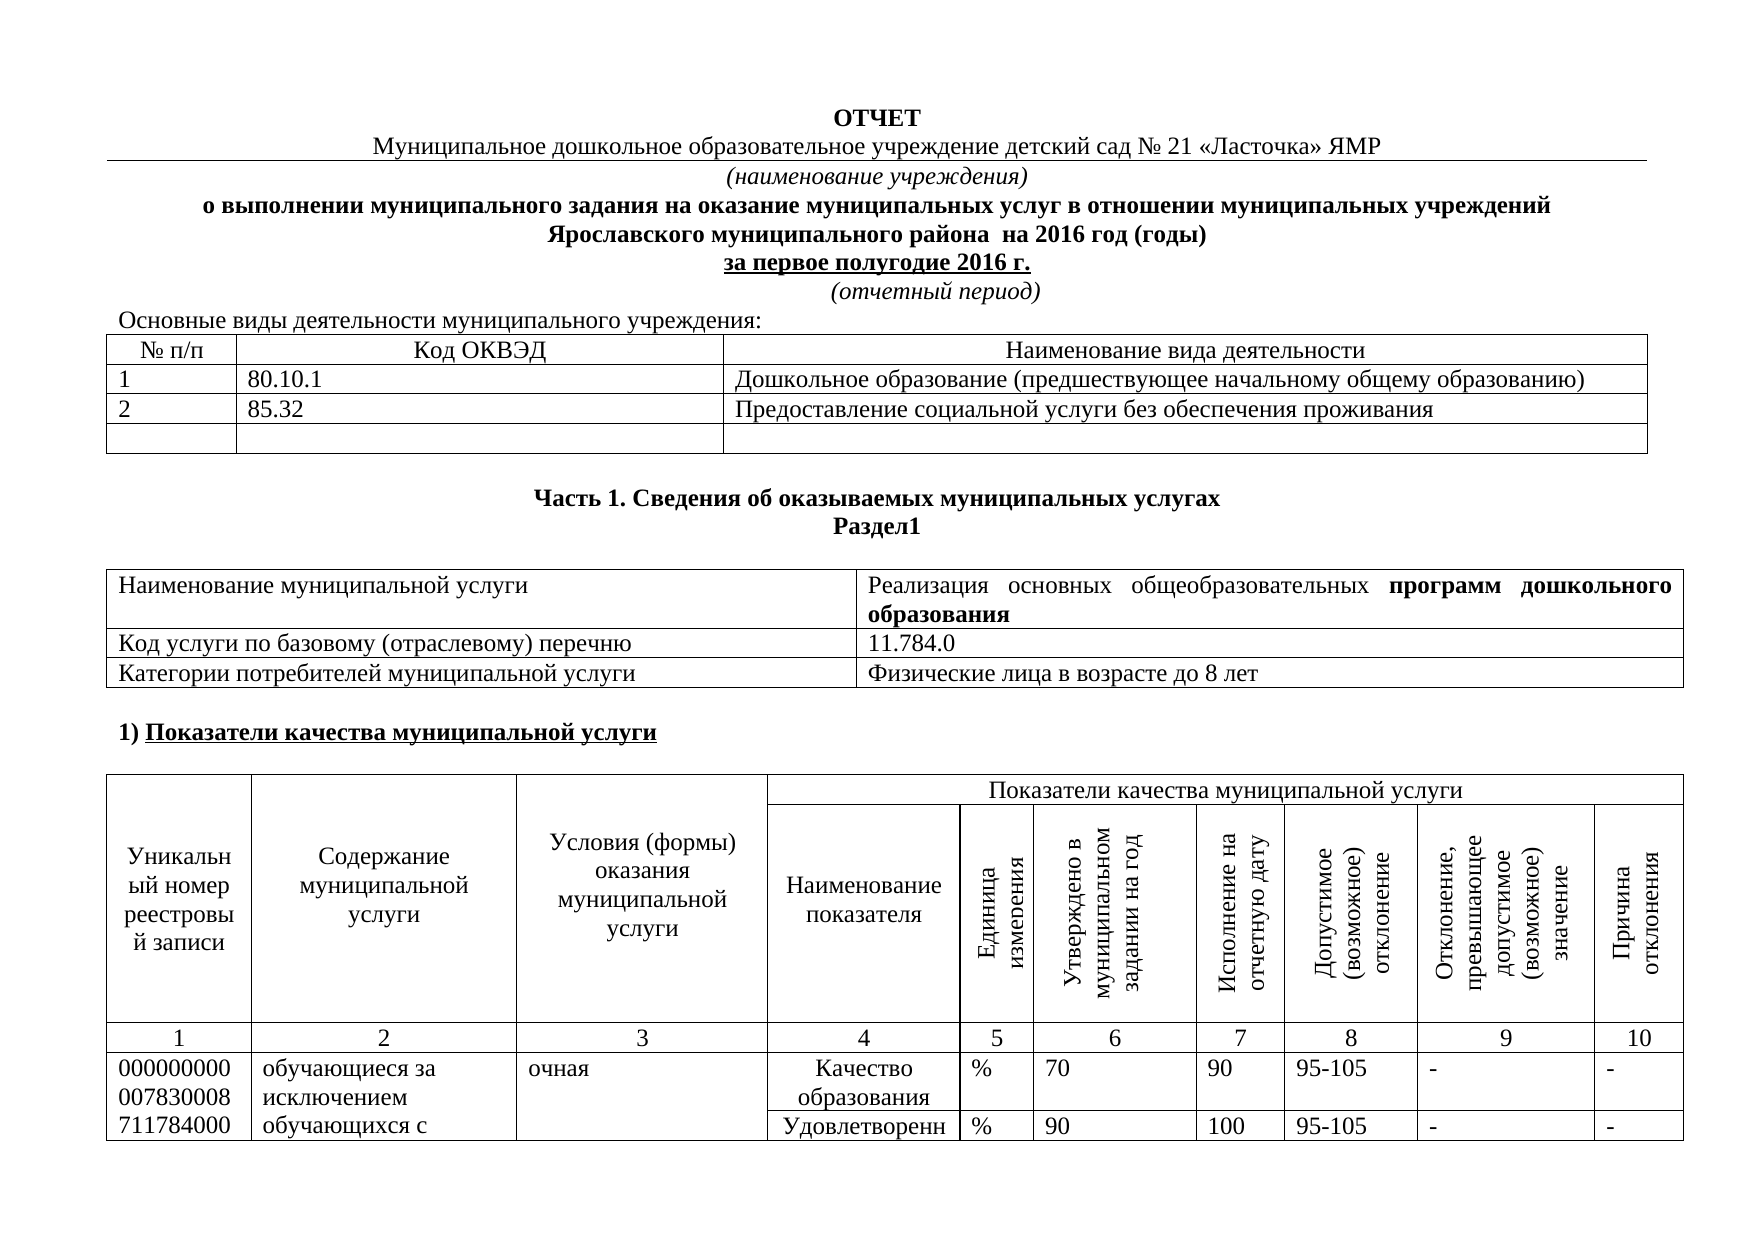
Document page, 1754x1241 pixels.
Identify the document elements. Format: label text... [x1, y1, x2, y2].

table_cell 4 [768, 1023, 959, 1052]
table_cell 95-105 [1285, 1111, 1417, 1140]
table_cell [237, 424, 723, 453]
table_cell 000000000007830008711784000300300201007100101 000000000007830008711784000300300301006100101 [107, 1053, 251, 1140]
table_cell Предоставление социальной услуги без обеспечения проживания [724, 394, 1647, 423]
table_header Муниципальное дошкольное образовательное учреждение детский сад № 21 «Ласточка» ЯМР [107, 131, 1647, 160]
table_cell Исполнение на отчетную дату [1197, 805, 1284, 1022]
table_cell Причина отклонения [1595, 805, 1683, 1022]
table_cell [107, 424, 236, 453]
table_cell 90 [1034, 1111, 1196, 1140]
table_cell 1 [107, 365, 236, 393]
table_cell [768, 1111, 959, 1140]
text ОТЧЕТ [118, 103, 1636, 131]
table_cell 80.10.1 [237, 365, 723, 393]
table_header № п/п [107, 335, 236, 363]
table_cell 8 [1285, 1023, 1417, 1052]
table_cell 95-105 [1285, 1053, 1417, 1110]
table_cell 6 [1034, 1023, 1196, 1052]
table_cell 3 [517, 1023, 767, 1052]
text (отчетный период) [118, 276, 1636, 305]
text (наименование учреждения) [118, 161, 1636, 190]
table_header Код ОКВЭД [237, 335, 723, 363]
table_cell Качество образования [768, 1053, 959, 1110]
text 1) Показатели качества муниципальной услуги [118, 717, 1636, 746]
table_cell Код услуги по базовому (отраслевому) перечню [107, 629, 856, 657]
table_cell - [1595, 1053, 1683, 1110]
table_cell 10 [1595, 1023, 1683, 1052]
table_cell - [1595, 1111, 1683, 1140]
text Основные виды деятельности муниципального учреждения: [118, 305, 1636, 334]
table_cell Отклонение, превышающее допустимое (возможное) значение [1418, 805, 1594, 1022]
text Раздел1 [118, 511, 1636, 540]
table_header Реализация основных общеобразовательных программ дошкольного образования [857, 570, 1683, 627]
table_cell Физические лица в возрасте до 8 лет [857, 658, 1683, 687]
table_cell 100 [1197, 1111, 1284, 1140]
table_cell 5 [961, 1023, 1033, 1052]
table_cell 9 [1418, 1023, 1594, 1052]
table_header Содержание муниципальной услуги [252, 775, 516, 1022]
table_cell - [1418, 1111, 1594, 1140]
text о выполнении муниципального задания на оказание муниципальных услуг в отношении муниципальных учреждений Ярославского муниципального района на 2016 год (годы) [118, 190, 1636, 247]
table_header Условия (формы) оказания муниципальной услуги [517, 775, 767, 1022]
table_cell % [961, 1111, 1033, 1140]
table_cell 1 [107, 1023, 251, 1052]
table_cell очная [517, 1053, 767, 1140]
table_header Наименование вида деятельности [724, 335, 1647, 363]
table_cell Утверждено в муниципальном задании на год [1034, 805, 1196, 1022]
table_cell 11.784.0 [857, 629, 1683, 657]
table_cell Категории потребителей муниципальной услуги [107, 658, 856, 687]
table_cell 2 [252, 1023, 516, 1052]
table_cell % [961, 1053, 1033, 1110]
table_cell Дошкольное образование (предшествующее начальному общему образованию) [724, 365, 1647, 393]
table_cell Единица измерения [961, 805, 1033, 1022]
table_cell обучающиеся за исключением обучающихся с ограниченными возможностями здоровья (ОВЗ) и детей-инвалидов (от 1 года до 3 лет) обучающиеся за исключением обучающихся с ограниченными возможностями здоровья (ОВЗ) и детей-инвалидов (от 3 лет до 8 лет) [252, 1053, 516, 1140]
table_cell 2 [107, 394, 236, 423]
table_cell - [1418, 1053, 1594, 1110]
table_cell 70 [1034, 1053, 1196, 1110]
table_header Показатели качества муниципальной услуги [768, 775, 1683, 804]
table_cell 7 [1197, 1023, 1284, 1052]
table_cell [724, 424, 1647, 453]
table_header Уникальный номер реестровый записи [107, 775, 251, 1022]
table_cell Допустимое (возможное) отклонение [1285, 805, 1417, 1022]
text за первое полугодие 2016 г. [118, 247, 1636, 276]
table_cell 85.32 [237, 394, 723, 423]
table_cell 90 [1197, 1053, 1284, 1110]
table_cell Наименование показателя [768, 805, 959, 1022]
table_header Наименование муниципальной услуги [107, 570, 856, 627]
text Часть 1. Сведения об оказываемых муниципальных услугах [118, 483, 1636, 511]
